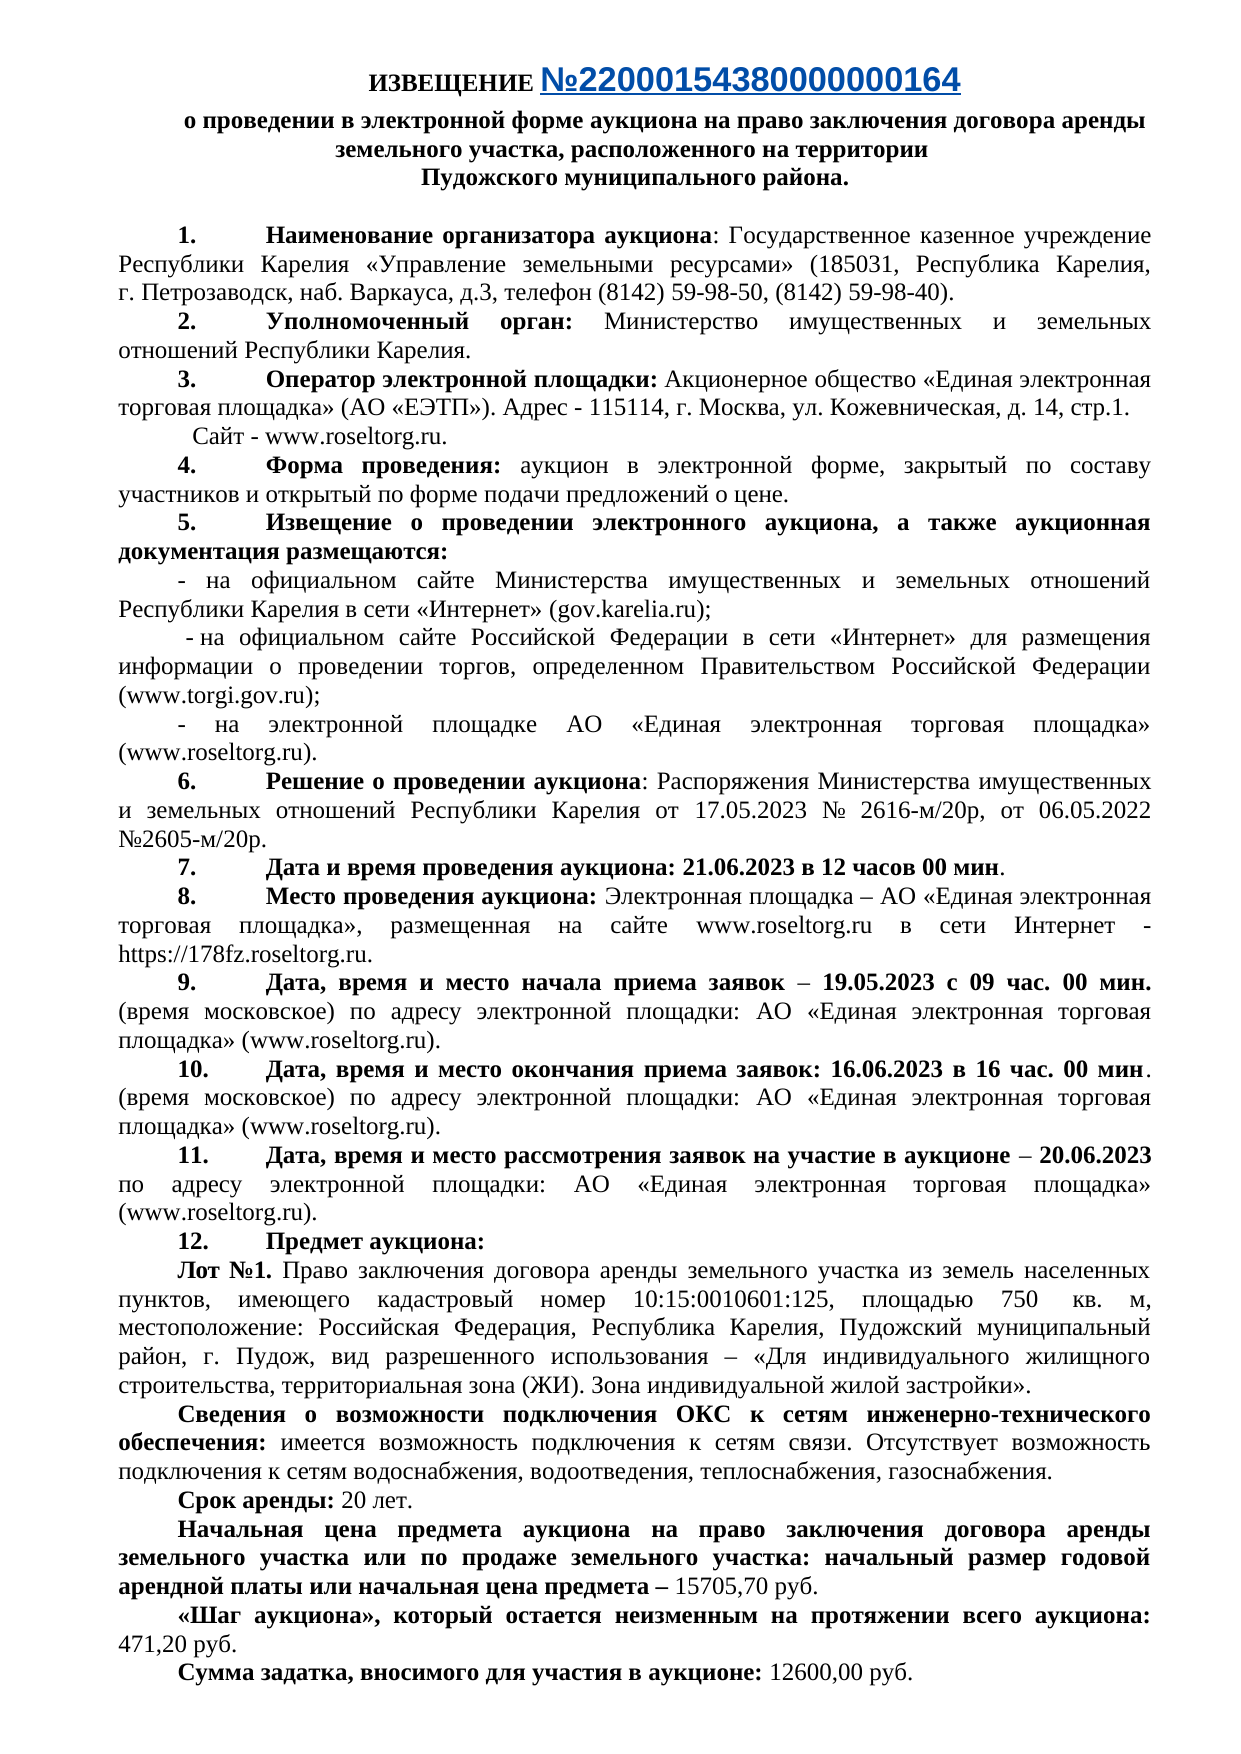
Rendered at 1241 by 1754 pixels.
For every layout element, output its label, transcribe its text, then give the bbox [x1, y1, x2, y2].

list Дата, время и место начала приема заявок – 19.05.2023 с 09 час. 00 мин. (время московское) по адресу электронной площадки: АО «Единая электронная торговая площадка» (www.roseltorg.ru). [118, 967, 1152, 1054]
text «Шаг аукциона», который остается неизменным на протяжении всего аукциона: 471,20 руб. [118, 1600, 1152, 1657]
text Срок аренды: 20 лет. [118, 1485, 1152, 1514]
list Место проведения аукциона: Электронная площадка – АО «Единая электронная торговая площадка», размещенная на сайте www.roseltorg.ru в сети Интернет - https://178fz.roseltorg.ru. [118, 881, 1152, 967]
text Сведения о возможности подключения ОКС к сетям инженерно-технического обеспечения: имеется возможность подключения к сетям связи. Отсутствует возможность подключения к сетям водоснабжения, водоотведения, теплоснабжения, газоснабжения. [118, 1399, 1152, 1485]
text Сумма задатка, вносимого для участия в аукционе: 12600,00 руб. [118, 1657, 1152, 1686]
list Решение о проведении аукциона: Распоряжения Министерства имущественных и земельных отношений Республики Карелия от 17.05.2023 № 2616-м/20р, от 06.05.2022 №2605-м/20р. [118, 766, 1152, 852]
text Лот №1. Право заключения договора аренды земельного участка из земель населенных пунктов, имеющего кадастровый номер 10:15:0010601:125, площадью 750 кв. м, местоположение: Российская Федерация, Республика Карелия, Пудожский муниципальный район, г. Пудож, вид разрешенного использования – «Для индивидуального жилищного строительства, территориальная зона (ЖИ). Зона индивидуальной жилой застройки». [118, 1255, 1152, 1399]
list Уполномоченный орган: Министерство имущественных и земельных отношений Республики Карелия. [118, 306, 1152, 364]
list Дата и время проведения аукциона: 21.06.2023 в 12 часов 00 мин. [118, 852, 1152, 881]
text Начальная цена предмета аукциона на право заключения договора аренды земельного участка или по продаже земельного участка: начальный размер годовой арендной платы или начальная цена предмета – 15705,70 руб. [118, 1514, 1152, 1600]
text - на электронной площадке АО «Единая электронная торговая площадка» (www.roseltorg.ru). [118, 709, 1152, 766]
text - на официальном сайте Российской Федерации в сети «Интернет» для размещения информации о проведении торгов, определенном Правительством Российской Федерации (www.torgi.gov.ru); [118, 622, 1152, 709]
list Дата, время и место рассмотрения заявок на участие в аукционе – 20.06.2023 по адресу электронной площадки: АО «Единая электронная торговая площадка» (www.roseltorg.ru). [118, 1140, 1152, 1226]
subtitle ИЗВЕЩЕНИЕ №22000154380000000164 [118, 59, 1152, 99]
text Сайт - www.roseltorg.ru. [118, 421, 1146, 450]
list Форма проведения: аукцион в электронной форме, закрытый по составу участников и открытый по форме подачи предложений о цене. [118, 450, 1152, 507]
subtitle о проведении в электронной форме аукциона на право заключения договора аренды земельного участка, расположенного на территории Пудожского муниципального района. [118, 105, 1152, 191]
list Оператор электронной площадки: Акционерное общество «Единая электронная торговая площадка» (АО «ЕЭТП»). Адрес - 115114, г. Москва, ул. Кожевническая, д. 14, стр.1. [118, 364, 1152, 421]
text - на официальном сайте Министерства имущественных и земельных отношений Республики Карелия в сети «Интернет» (gov.karelia.ru); [118, 565, 1152, 622]
list Извещение о проведении электронного аукциона, а также аукционная документация размещаются: [118, 507, 1152, 565]
list Предмет аукциона: [118, 1226, 1152, 1255]
list Дата, время и место окончания приема заявок: 16.06.2023 в 16 час. 00 мин. (время московское) по адресу электронной площадки: АО «Единая электронная торговая площадка» (www.roseltorg.ru). [118, 1054, 1152, 1140]
list Наименование организатора аукциона: Государственное казенное учреждение Республики Карелия «Управление земельными ресурсами» (185031, Республика Карелия, г. Петрозаводск, наб. Варкауса, д.3, телефон (8142) 59-98-50, (8142) 59-98-40). [118, 220, 1152, 306]
